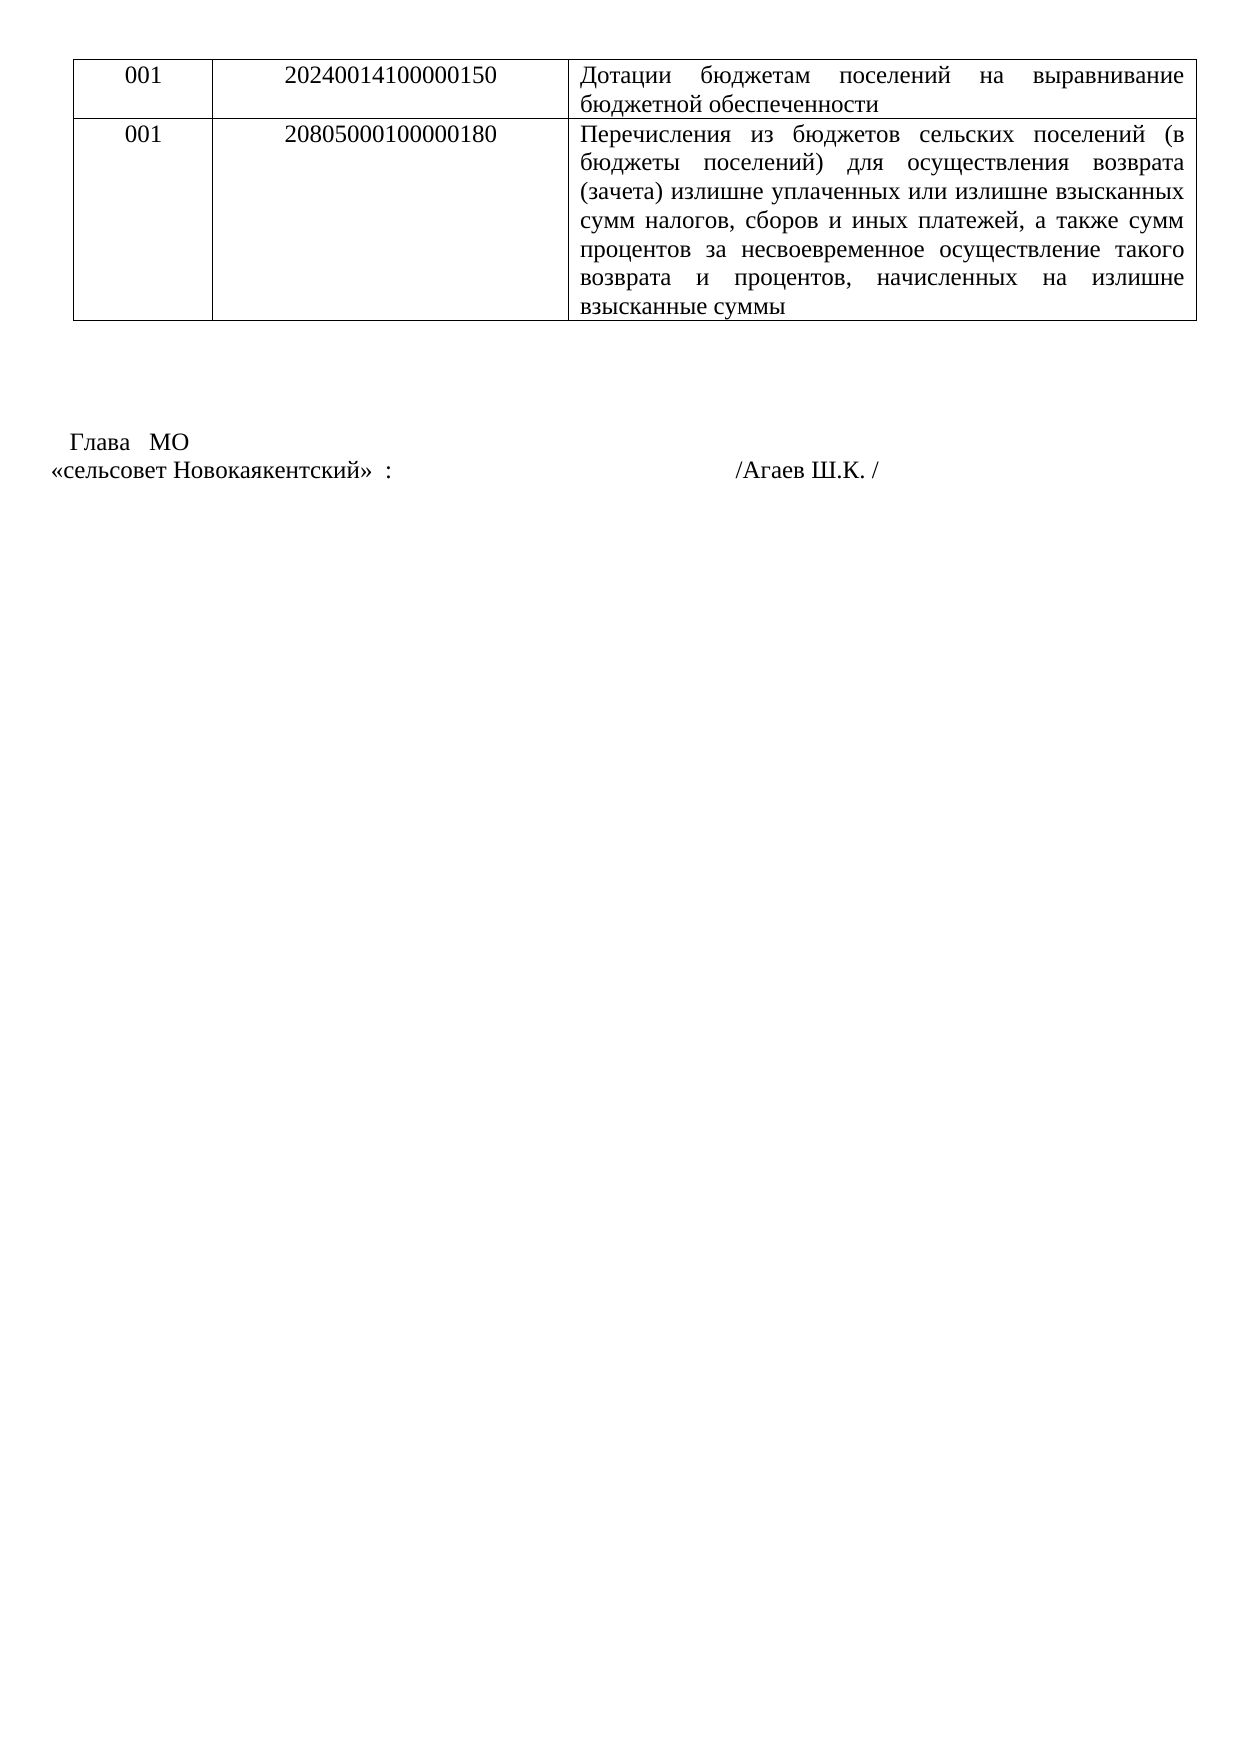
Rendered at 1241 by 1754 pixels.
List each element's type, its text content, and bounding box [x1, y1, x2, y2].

text Глава МО [44, 427, 1137, 455]
table_cell 001 [74, 119, 212, 320]
table_cell 001 [74, 60, 212, 118]
table_cell 20240014100000150 [213, 60, 568, 118]
table_cell Дотации бюджетам поселений на выравнивание бюджетной обеспеченности [569, 60, 1196, 118]
text «сельсовет Новокаякентский» : /Агаев Ш.К. / [44, 455, 1137, 484]
table_cell 20805000100000180 [213, 119, 568, 320]
table_cell Перечисления из бюджетов сельских поселений (в бюджеты поселений) для осуществления возврата (зачета) излишне уплаченных или излишне взысканных сумм налогов, сборов и иных платежей, а также сумм процентов за несвоевременное осуществление такого возврата и процентов, начисленных на излишне взысканные суммы [569, 119, 1196, 320]
